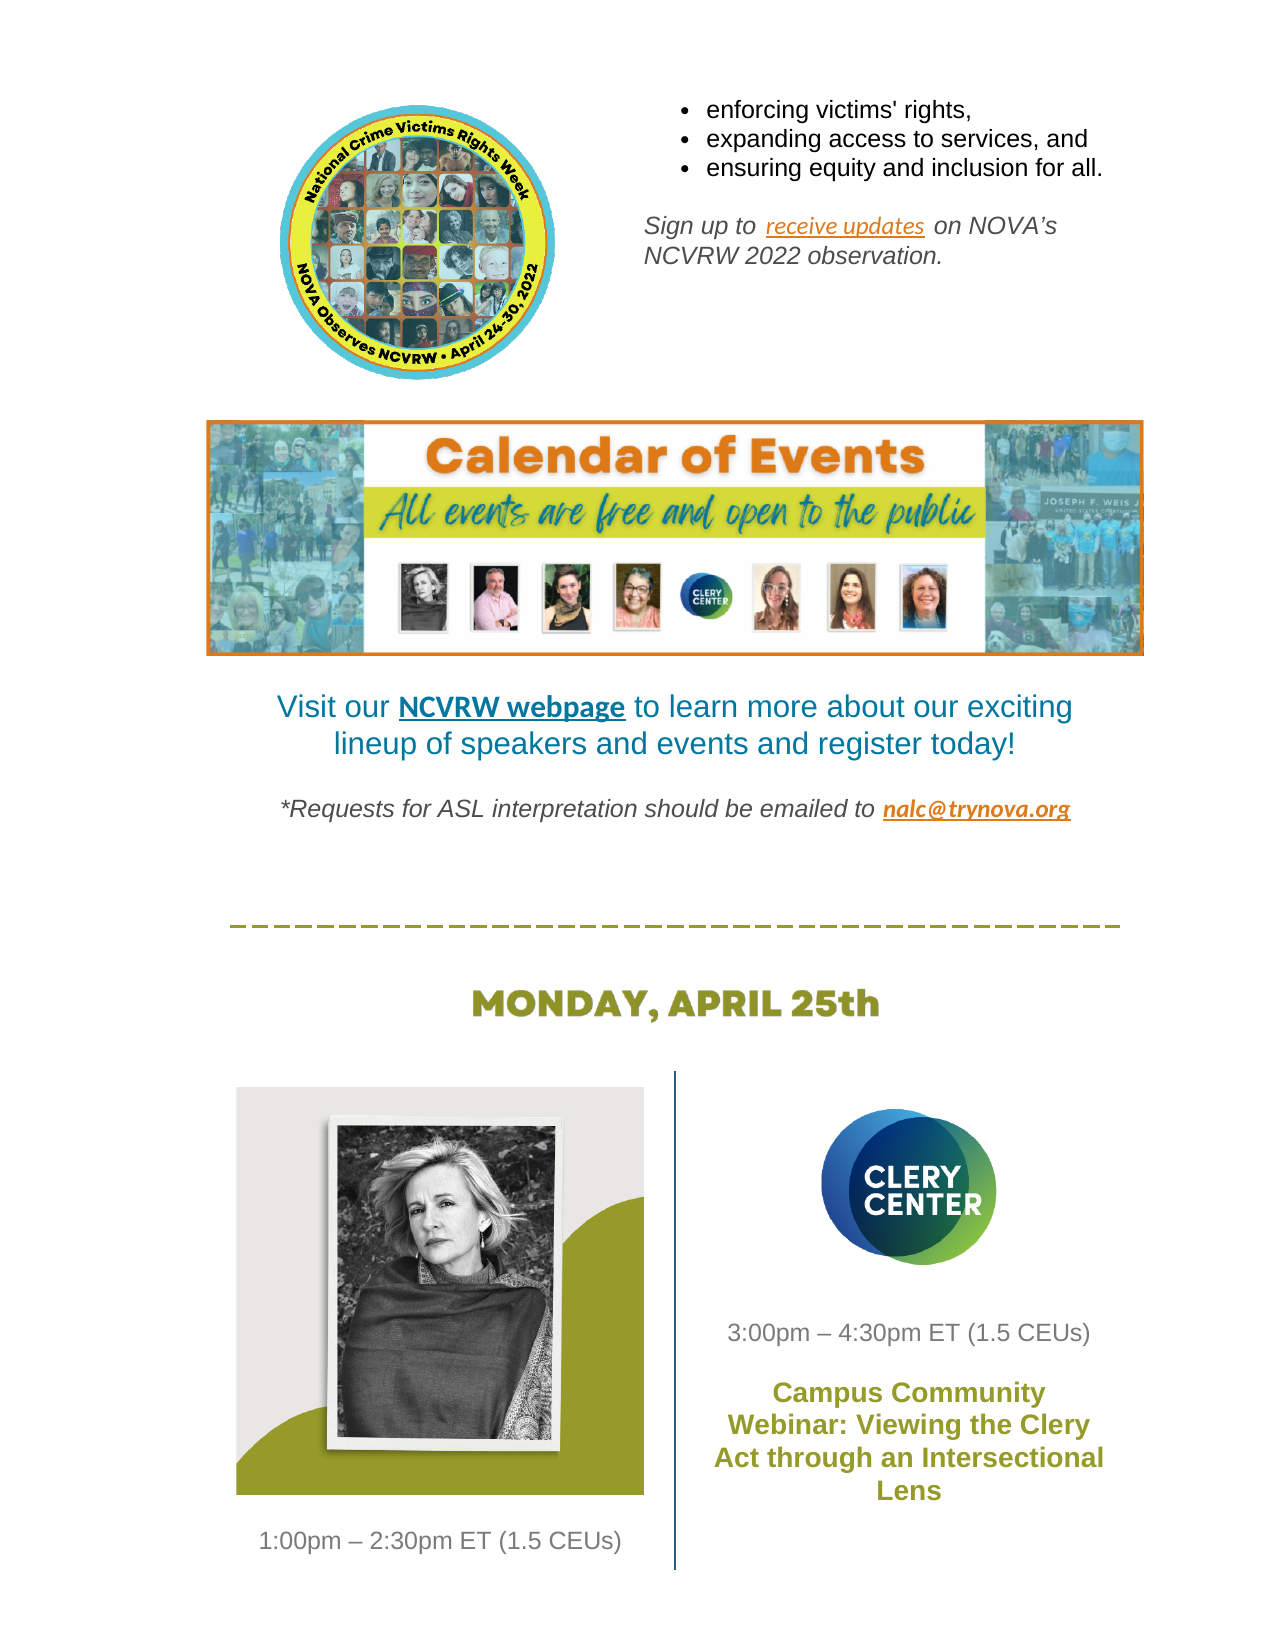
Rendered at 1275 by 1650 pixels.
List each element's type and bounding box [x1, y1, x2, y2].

picture [808, 1087, 1009, 1287]
table_header [199, 56, 1152, 1594]
picture [416, 942, 934, 1072]
picture [270, 95, 564, 389]
picture [206, 420, 1144, 656]
picture [236, 1087, 644, 1495]
